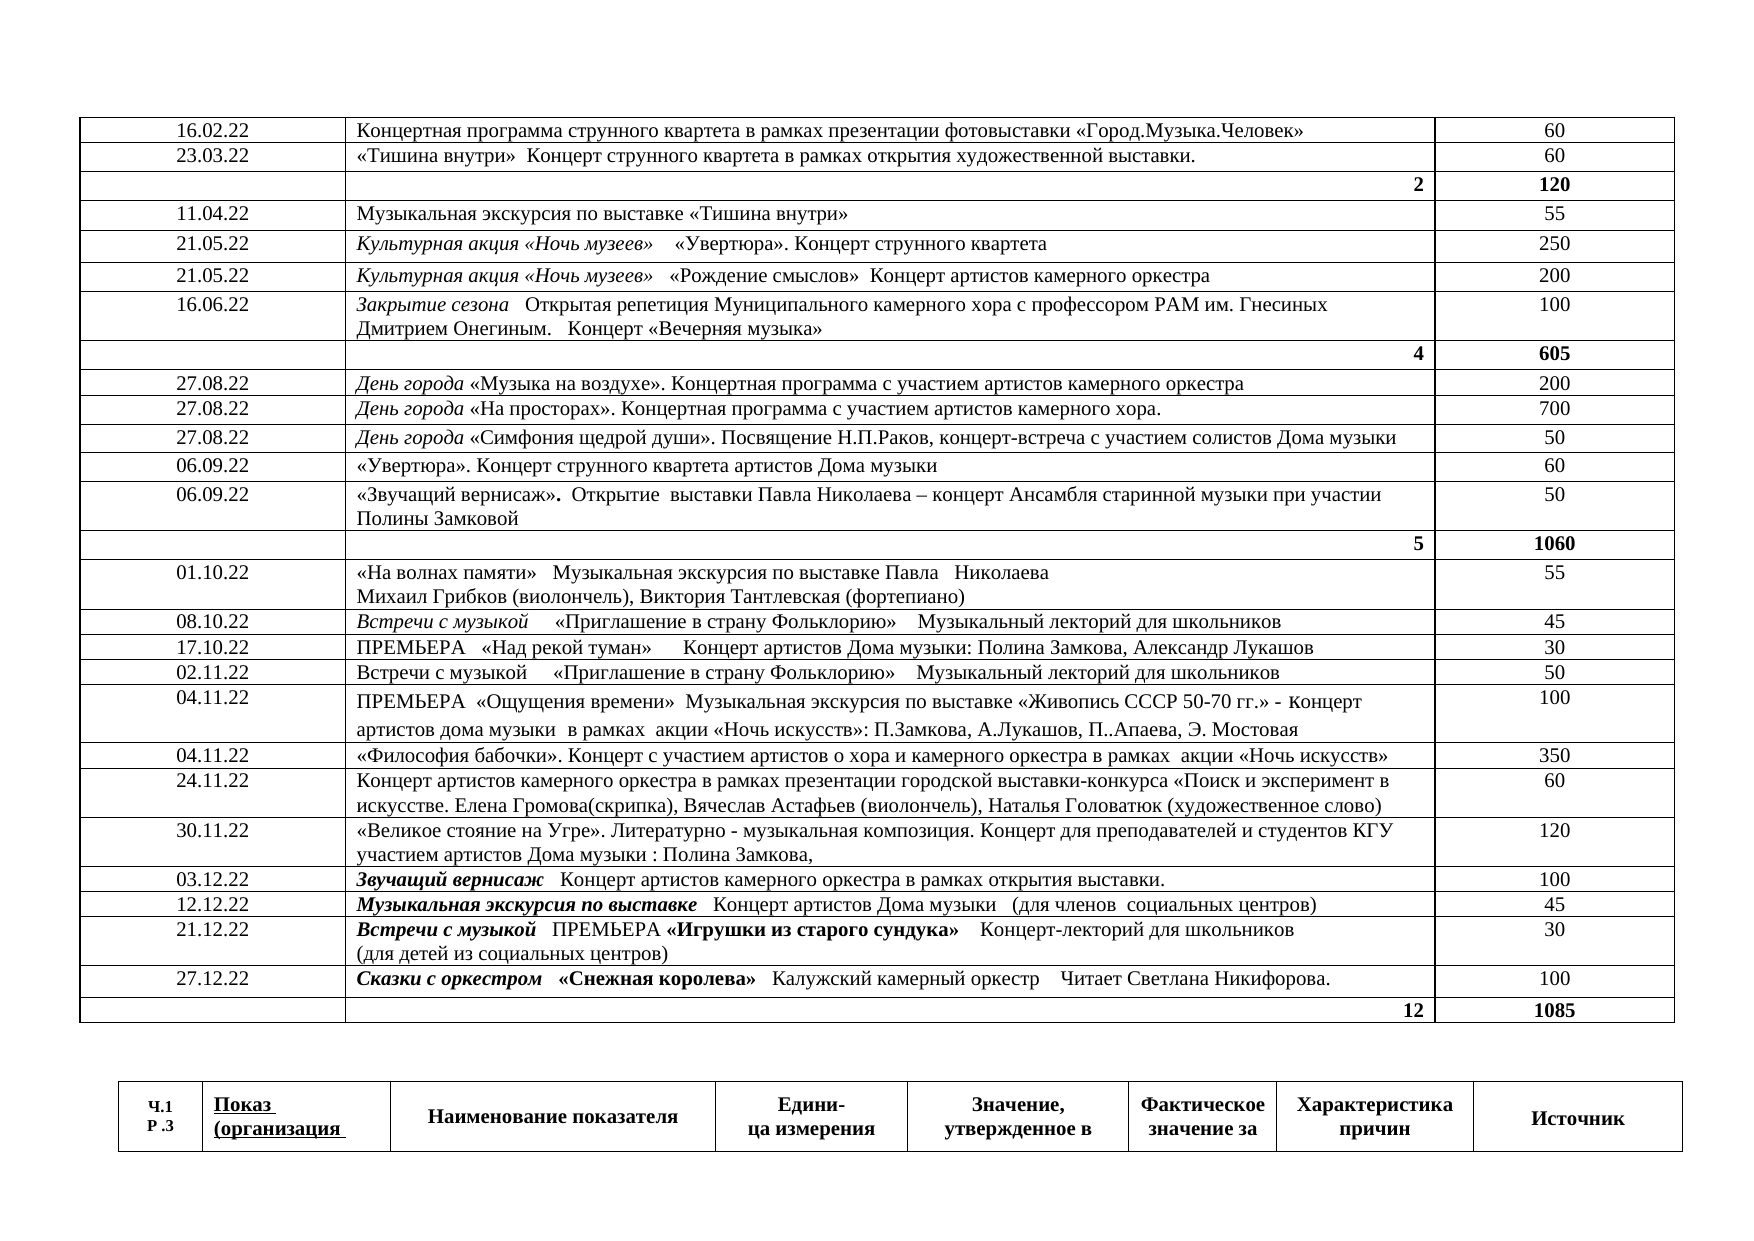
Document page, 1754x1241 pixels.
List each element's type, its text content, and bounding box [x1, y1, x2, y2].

table_cell 27.08.22 [81, 425, 345, 452]
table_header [203, 1082, 390, 1151]
table_cell 16.06.22 [81, 292, 345, 340]
table_cell «Увертюра». Концерт струнного квартета артистов Дома музыки [346, 453, 1434, 481]
table_cell [81, 341, 345, 369]
table_cell 23.03.22 [81, 143, 345, 171]
table_cell ПРЕМЬЕРА «Ощущения времени» Музыкальная экскурсия по выставке «Живопись СССР 50-70 гг.» - концерт артистов дома музыки в рамках акции «Ночь искусств»: П.Замкова, А.Лукашов, П..Апаева, Э. Мостовая [346, 685, 1434, 742]
table_cell День города «Симфония щедрой души». Посвящение Н.П.Раков, концерт-встреча с участием солистов Дома музыки [346, 425, 1434, 452]
table_cell 100 [1436, 292, 1674, 340]
table_header 16.02.22 [81, 118, 345, 142]
table_cell 50 [1436, 660, 1674, 684]
table_cell 50 [1436, 482, 1674, 530]
table_cell 200 [1436, 370, 1674, 394]
table_cell 01.10.22 [81, 560, 345, 608]
table_cell 24.11.22 [81, 769, 345, 817]
table_cell Закрытие сезона Открытая репетиция Муниципального камерного хора с профессором РАМ им. Гнесиных Дмитрием Онегиным. Концерт «Вечерняя музыка» [346, 292, 1434, 340]
table_cell Встречи с музыкой «Приглашение в страну Фольклорию» Музыкальный лекторий для школьников [346, 610, 1434, 633]
table_cell 700 [1436, 396, 1674, 424]
table_cell 21.05.22 [81, 263, 345, 291]
table_cell 27.12.22 [81, 966, 345, 997]
table_cell 60 [1436, 453, 1674, 481]
table_cell [81, 531, 345, 559]
table_cell 350 [1436, 743, 1674, 767]
table_cell 12 [346, 998, 1434, 1022]
table_cell 1060 [1436, 531, 1674, 559]
table_header Концертная программа струнного квартета в рамках презентации фотовыставки «Город.Музыка.Человек» [346, 118, 1434, 142]
table_cell 100 [1436, 867, 1674, 891]
table_cell «Философия бабочки». Концерт с участием артистов о хора и камерного оркестра в рамках акции «Ночь искусств» [346, 743, 1434, 767]
table_cell 100 [1436, 966, 1674, 997]
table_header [1129, 1082, 1276, 1151]
table_header Едини- ца измерения [716, 1082, 907, 1151]
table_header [1474, 1082, 1682, 1151]
table_cell «На волнах памяти» Музыкальная экскурсия по выставке Павла Николаева Михаил Грибков (виолончель), Виктория Тантлевская (фортепиано) [346, 560, 1434, 608]
table_cell 21.05.22 [81, 231, 345, 262]
table_cell 21.12.22 [81, 917, 345, 965]
table_cell 200 [1436, 263, 1674, 291]
table_cell 1085 [1436, 998, 1674, 1022]
table_cell 17.10.22 [81, 635, 345, 659]
table_cell 30 [1436, 917, 1674, 965]
table_cell День города «Музыка на воздухе». Концертная программа с участием артистов камерного оркестра [346, 370, 1434, 394]
table_cell 120 [1436, 818, 1674, 866]
table_cell 02.11.22 [81, 660, 345, 684]
table_cell [81, 172, 345, 200]
table_cell 27.08.22 [81, 370, 345, 394]
table_cell 4 [346, 341, 1434, 369]
table_cell 60 [1436, 143, 1674, 171]
table_cell 03.12.22 [81, 867, 345, 891]
table_cell 55 [1436, 201, 1674, 229]
table_cell 27.08.22 [81, 396, 345, 424]
table_cell Концерт артистов камерного оркестра в рамках презентации городской выставки-конкурса «Поиск и эксперимент в искусстве. Елена Громова(скрипка), Вячеслав Астафьев (виолончель), Наталья Головатюк (художественное слово) [346, 769, 1434, 817]
table_cell День города «На просторах». Концертная программа с участием артистов камерного хора. [346, 396, 1434, 424]
table_cell 605 [1436, 341, 1674, 369]
table_cell 30 [1436, 635, 1674, 659]
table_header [1277, 1082, 1473, 1151]
table_cell 100 [1436, 685, 1674, 742]
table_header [908, 1082, 1128, 1151]
table_cell 2 [346, 172, 1434, 200]
table_cell 12.12.22 [81, 892, 345, 916]
table_cell Музыкальная экскурсия по выставке Концерт артистов Дома музыки (для членов социальных центров) [346, 892, 1434, 916]
table_cell «Тишина внутри» Концерт струнного квартета в рамках открытия художественной выставки. [346, 143, 1434, 171]
table_cell ПРЕМЬЕРА «Над рекой туман» Концерт артистов Дома музыки: Полина Замкова, Александр Лукашов [346, 635, 1434, 659]
table_cell 5 [346, 531, 1434, 559]
table_cell 55 [1436, 560, 1674, 608]
table_cell 04.11.22 [81, 685, 345, 742]
table_cell 06.09.22 [81, 482, 345, 530]
table_header Ч.1 Р .3 [119, 1082, 202, 1151]
table_cell «Великое стояние на Угре». Литературно - музыкальная композиция. Концерт для преподавателей и студентов КГУ участием артистов Дома музыки : Полина Замкова, [346, 818, 1434, 866]
table_cell 06.09.22 [81, 453, 345, 481]
table_cell Культурная акция «Ночь музеев» «Рождение смыслов» Концерт артистов камерного оркестра [346, 263, 1434, 291]
table_cell Встречи с музыкой ПРЕМЬЕРА «Игрушки из старого сундука» Концерт-лекторий для школьников (для детей из социальных центров) [346, 917, 1434, 965]
table_cell 11.04.22 [81, 201, 345, 229]
table_cell 50 [1436, 425, 1674, 452]
table_cell [81, 998, 345, 1022]
table_cell Культурная акция «Ночь музеев» «Увертюра». Концерт струнного квартета [346, 231, 1434, 262]
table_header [391, 1082, 715, 1151]
table_cell 250 [1436, 231, 1674, 262]
table_cell Встречи с музыкой «Приглашение в страну Фольклорию» Музыкальный лекторий для школьников [346, 660, 1434, 684]
table_cell Музыкальная экскурсия по выставке «Тишина внутри» [346, 201, 1434, 229]
table_cell 45 [1436, 892, 1674, 916]
table_header 60 [1436, 118, 1674, 142]
table_cell «Звучащий вернисаж». Открытие выставки Павла Николаева – концерт Ансамбля старинной музыки при участии Полины Замковой [346, 482, 1434, 530]
table_cell 120 [1436, 172, 1674, 200]
table_cell 45 [1436, 610, 1674, 633]
table_cell 08.10.22 [81, 610, 345, 633]
table_cell Звучащий вернисаж Концерт артистов камерного оркестра в рамках открытия выставки. [346, 867, 1434, 891]
table_cell Сказки с оркестром «Снежная королева» Калужский камерный оркестр Читает Светлана Никифорова. [346, 966, 1434, 997]
table_cell 30.11.22 [81, 818, 345, 866]
table_cell 04.11.22 [81, 743, 345, 767]
table_cell 60 [1436, 769, 1674, 817]
